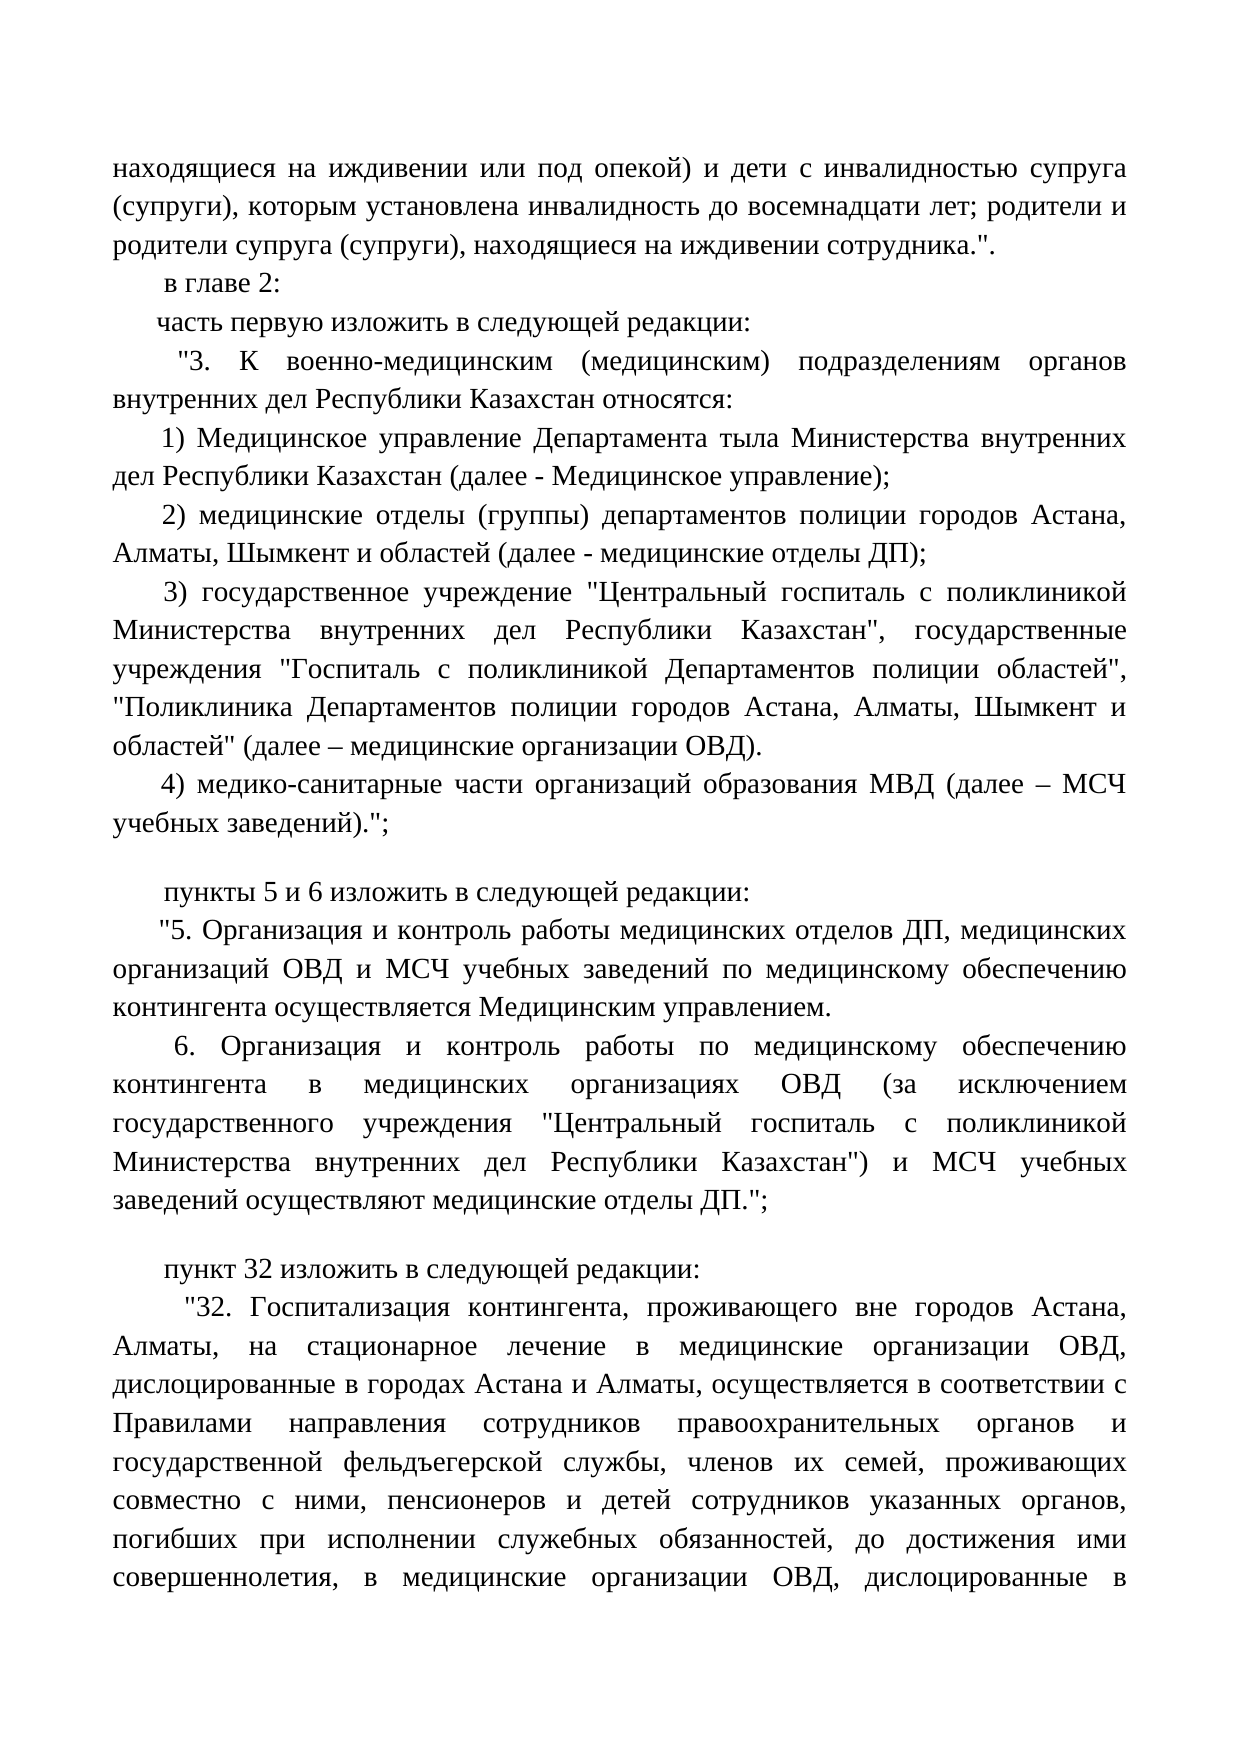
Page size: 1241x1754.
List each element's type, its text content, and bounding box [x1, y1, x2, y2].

text 1) Медицинское управление Департамента тыла Министерства внутренних дел Республики Казахстан (далее - Медицинское управление); [112, 420, 1128, 492]
text пункт 32 изложить в следующей редакции: [112, 1251, 1128, 1284]
text "3. К военно-медицинским (медицинским) подразделениям органов внутренних дел Республики Казахстан относятся: [112, 343, 1128, 415]
text часть первую изложить в следующей редакции: [112, 304, 1128, 338]
text в главе 2: [112, 266, 1128, 299]
text 6. Организация и контроль работы по медицинскому обеспечению контингента в медицинских организациях ОВД (за исключением государственного учреждения "Центральный госпиталь с поликлиникой Министерства внутренних дел Республики Казахстан") и МСЧ учебных заведений осуществляют медицинские отделы ДП."; [112, 1028, 1128, 1216]
text пункты 5 и 6 изложить в следующей редакции: [112, 874, 1128, 907]
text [112, 1289, 1128, 1593]
text 4) медико-санитарные части организаций образования МВД (далее – МСЧ учебных заведений)."; [112, 767, 1128, 839]
text 2) медицинские отделы (группы) департаментов полиции городов Астана, Алматы, Шымкент и областей (далее - медицинские отделы ДП); [112, 497, 1128, 569]
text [112, 150, 1128, 261]
text 3) государственное учреждение "Центральный госпиталь с поликлиникой Министерства внутренних дел Республики Казахстан", государственные учреждения "Госпиталь с поликлиникой Департаментов полиции областей", "Поликлиника Департаментов полиции городов Астана, Алматы, Шымкент и областей" (далее – медицинские организации ОВД). [112, 574, 1128, 762]
text "5. Организация и контроль работы медицинских отделов ДП, медицинских организаций ОВД и МСЧ учебных заведений по медицинскому обеспечению контингента осуществляется Медицинским управлением. [112, 912, 1128, 1023]
